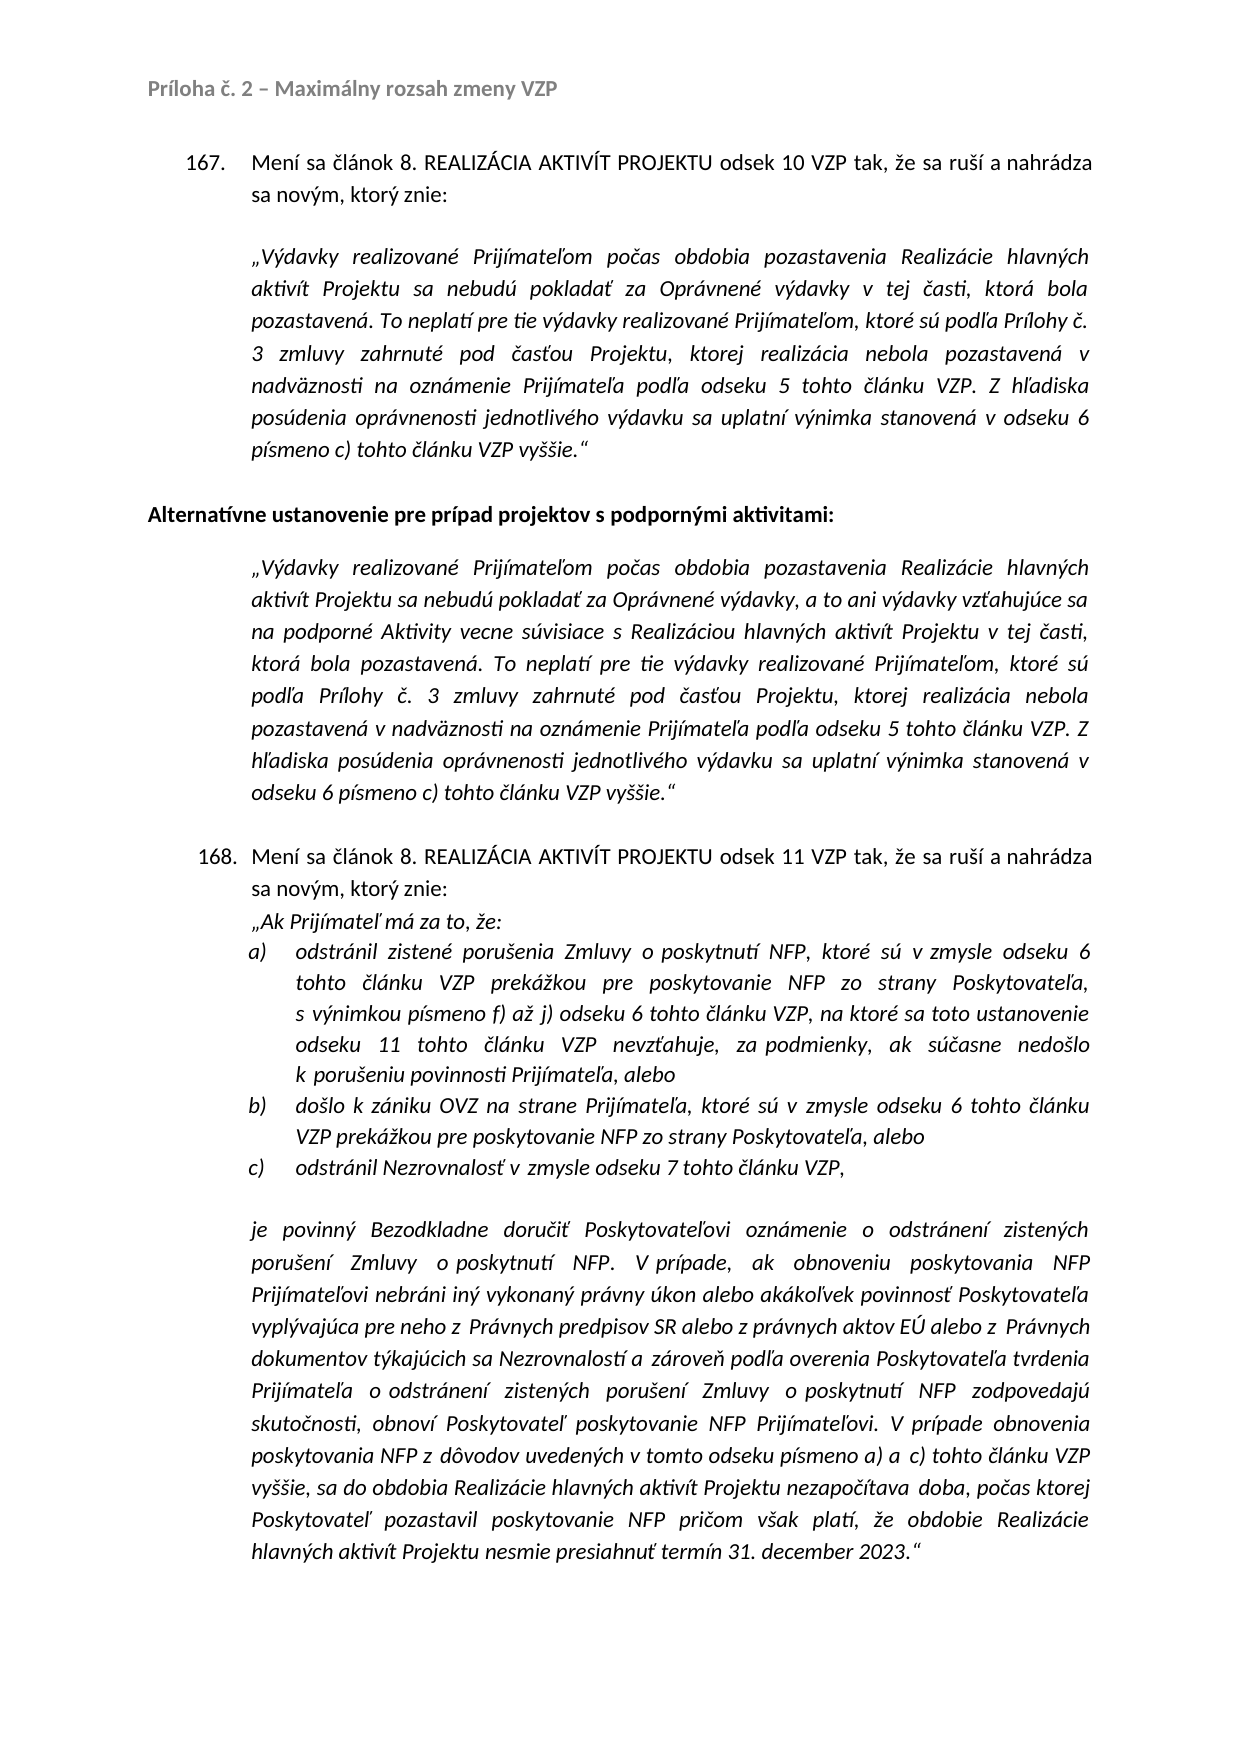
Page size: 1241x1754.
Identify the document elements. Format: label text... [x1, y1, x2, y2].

list odstránil zistené porušenia Zmluvy o poskytnutí NFP, ktoré sú v zmysle odseku 6 tohto článku VZP prekážkou pre poskytovanie NFP zo strany Poskytovateľa, s výnimkou písmeno f) až j) odseku 6 tohto článku VZP, na ktoré sa toto ustanovenie odseku 11 tohto článku VZP nevzťahuje, za podmienky, ak súčasne nedošlo k porušeniu povinnosti Prijímateľa, alebo [248, 937, 1093, 1088]
text „Výdavky realizované Prijímateľom počas obdobia pozastavenia Realizácie hlavných aktivít Projektu sa nebudú pokladať za Oprávnené výdavky, a to ani výdavky vzťahujúce sa na podporné Aktivity vecne súvisiace s Realizáciou hlavných aktivít Projektu v tej časti, ktorá bola pozastavená. To neplatí pre tie výdavky realizované Prijímateľom, ktoré sú podľa Prílohy č. 3 zmluvy zahrnuté pod časťou Projektu, ktorej realizácia nebola pozastavená v nadväznosti na oznámenie Prijímateľa podľa odseku 5 tohto článku VZP. Z hľadiska posúdenia oprávnenosti jednotlivého výdavku sa uplatní výnimka stanovená v odseku 6 písmeno c) tohto článku VZP vyššie.“ [251, 553, 1093, 806]
list došlo k zániku OVZ na strane Prijímateľa, ktoré sú v zmysle odseku 6 tohto článku VZP prekážkou pre poskytovanie NFP zo strany Poskytovateľa, alebo [248, 1091, 1093, 1150]
list odstránil Nezrovnalosť v zmysle odseku 7 tohto článku VZP, [248, 1153, 1093, 1181]
list Mení sa článok 8. REALIZÁCIA AKTIVÍT PROJEKTU odsek 11 VZP tak, že sa ruší a nahrádza sa novým, ktorý znie: [197, 842, 1093, 903]
text „Výdavky realizované Prijímateľom počas obdobia pozastavenia Realizácie hlavných aktivít Projektu sa nebudú pokladať za Oprávnené výdavky v tej časti, ktorá bola pozastavená. To neplatí pre tie výdavky realizované Prijímateľom, ktoré sú podľa Prílohy č. 3 zmluvy zahrnuté pod časťou Projektu, ktorej realizácia nebola pozastavená v nadväznosti na oznámenie Prijímateľa podľa odseku 5 tohto článku VZP. Z hľadiska posúdenia oprávnenosti jednotlivého výdavku sa uplatní výnimka stanovená v odseku 6 písmeno c) tohto článku VZP vyššie.“ [251, 242, 1093, 463]
list Mení sa článok 8. REALIZÁCIA AKTIVÍT PROJEKTU odsek 10 VZP tak, že sa ruší a nahrádza sa novým, ktorý znie: [185, 148, 1093, 208]
text „Ak Prijímateľ má za to, že: [177, 907, 1093, 935]
text Alternatívne ustanovenie pre prípad projektov s podpornými aktivitami: [148, 500, 1093, 528]
text je povinný Bezodkladne doručiť Poskytovateľovi oznámenie o odstránení zistených porušení Zmluvy o poskytnutí NFP. V prípade, ak obnoveniu poskytovania NFP Prijímateľovi nebráni iný vykonaný právny úkon alebo akákoľvek povinnosť Poskytovateľa vyplývajúca pre neho z Právnych predpisov SR alebo z právnych aktov EÚ alebo z Právnych dokumentov týkajúcich sa Nezrovnalostí a zároveň podľa overenia Poskytovateľa tvrdenia Prijímateľa o odstránení zistených porušení Zmluvy o poskytnutí NFP zodpovedajú skutočnosti, obnoví Poskytovateľ poskytovanie NFP Prijímateľovi. V prípade obnovenia poskytovania NFP z dôvodov uvedených v tomto odseku písmeno a) a c) tohto článku VZP vyššie, sa do obdobia Realizácie hlavných aktivít Projektu nezapočítava doba, počas ktorej Poskytovateľ pozastavil poskytovanie NFP pričom však platí, že obdobie Realizácie hlavných aktivít Projektu nesmie presiahnuť termín 31. december 2023.“ [251, 1216, 1093, 1565]
